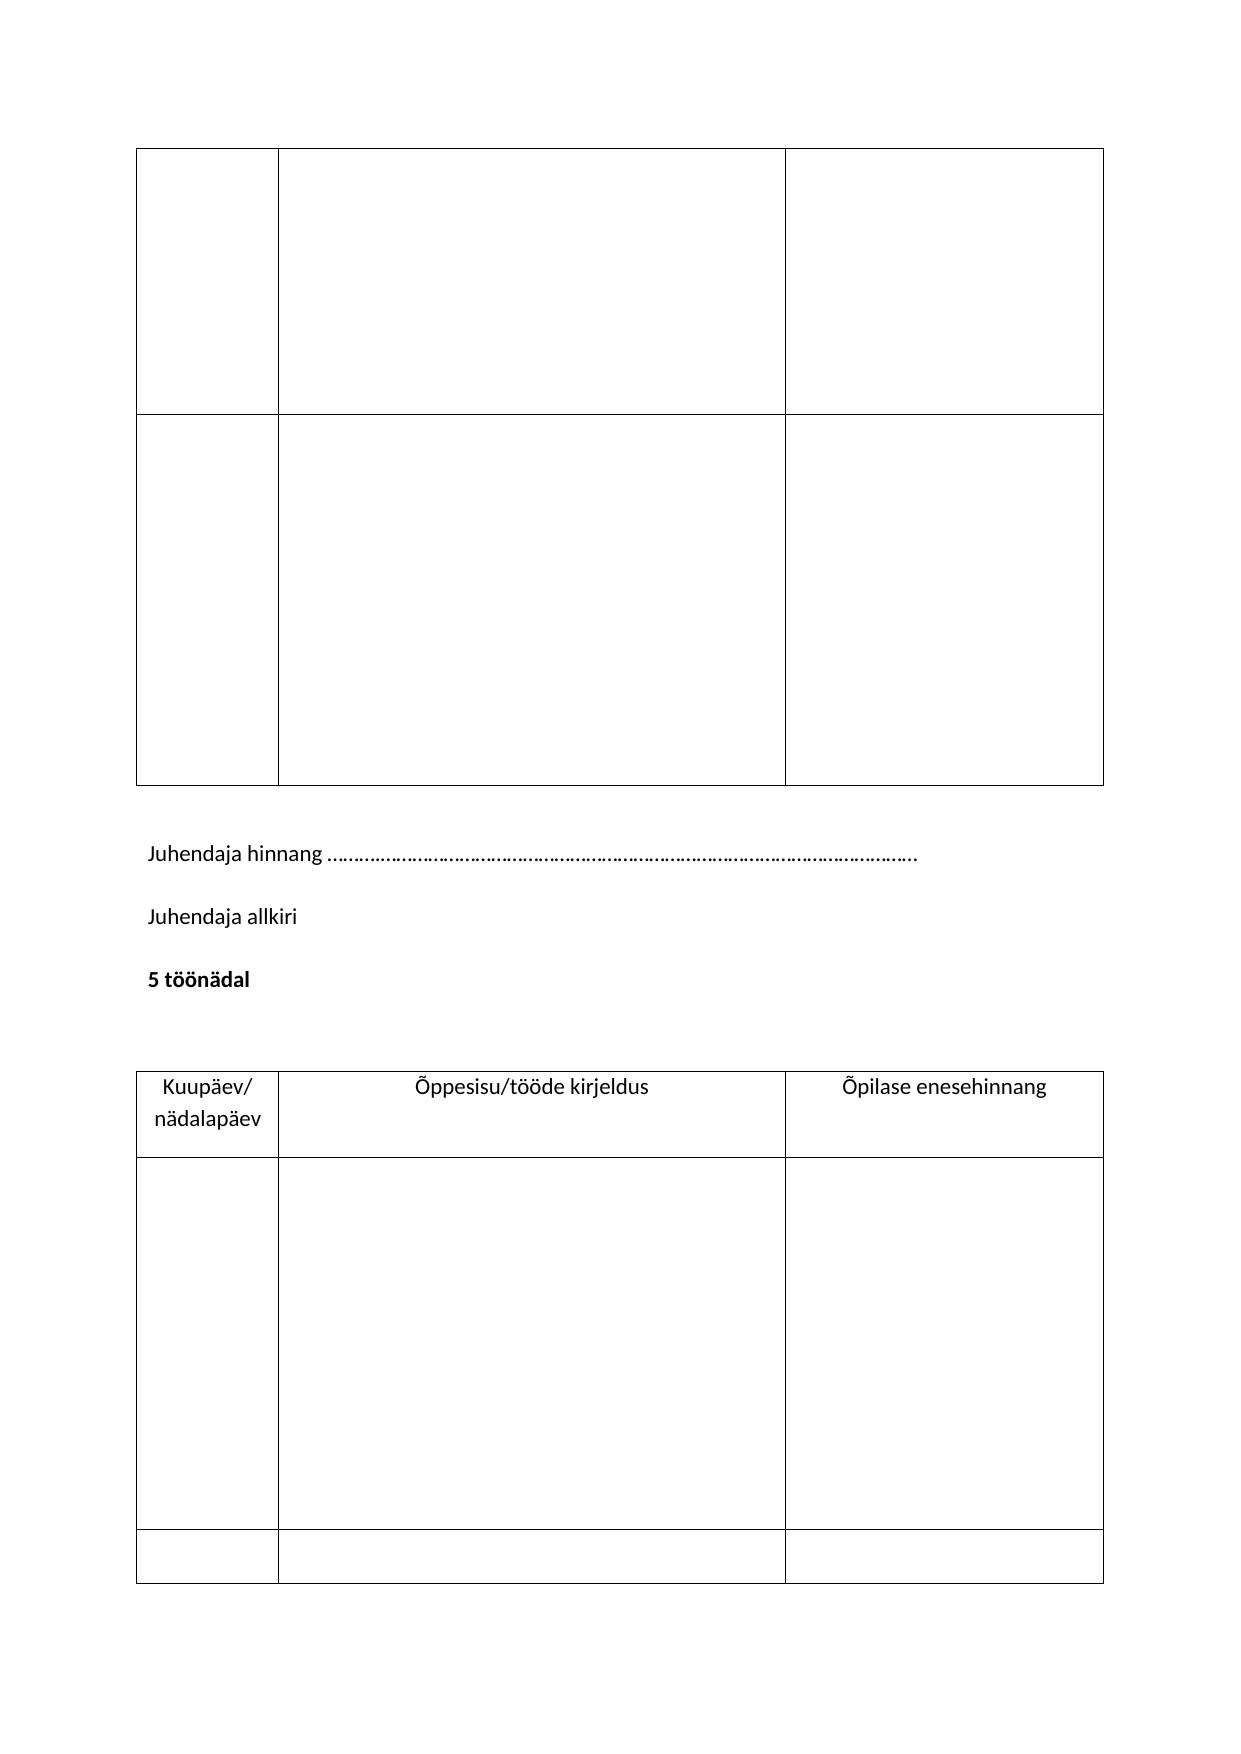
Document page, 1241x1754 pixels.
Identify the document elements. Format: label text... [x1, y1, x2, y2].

text Juhendaja allkiri [148, 902, 1137, 930]
table_cell [279, 1158, 785, 1529]
table_header Õpilase enesehinnang [786, 1072, 1103, 1157]
table_cell [279, 1530, 785, 1583]
table_cell [137, 1530, 278, 1583]
table_cell [137, 1158, 278, 1529]
table_cell [279, 149, 785, 413]
table_cell [786, 415, 1103, 785]
table_cell [137, 415, 278, 785]
text 5 töönädal [148, 965, 1137, 993]
table_cell [786, 149, 1103, 413]
table_cell [786, 1158, 1103, 1529]
table_cell [137, 149, 278, 413]
table_cell [279, 415, 785, 785]
table_header Õppesisu/tööde kirjeldus [279, 1072, 785, 1157]
text Juhendaja hinnang ……….………………………………………………………………………………………… [148, 839, 1137, 867]
table_header Kuupäev/ nädalapäev [137, 1072, 278, 1157]
table_cell [786, 1530, 1103, 1583]
